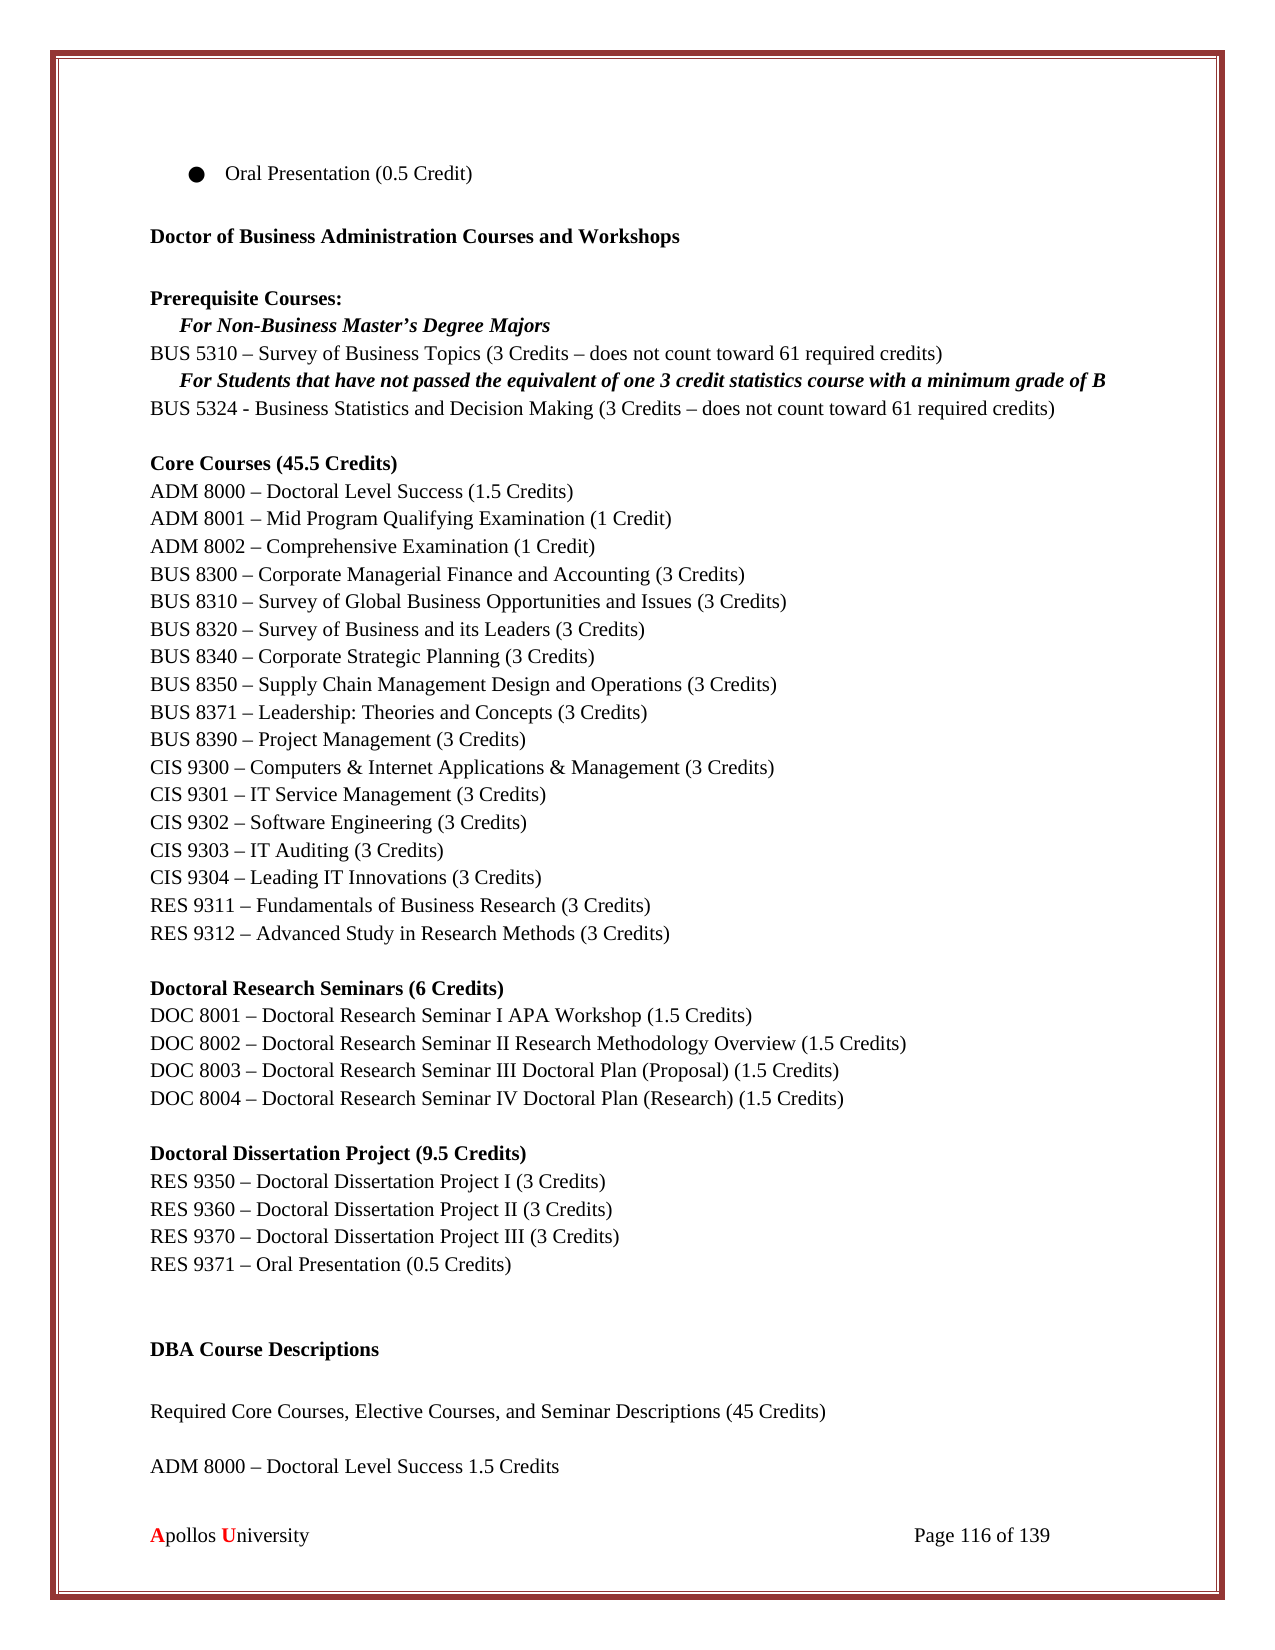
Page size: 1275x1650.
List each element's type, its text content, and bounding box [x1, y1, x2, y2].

text CIS 9300 – Computers & Internet Applications & Management (3 Credits) [150, 755, 1125, 779]
text RES 9371 – Oral Presentation (0.5 Credits) [150, 1252, 1125, 1276]
text BUS 8320 – Survey of Business and its Leaders (3 Credits) [150, 617, 1125, 641]
text RES 9350 – Doctoral Dissertation Project I (3 Credits) [150, 1169, 1125, 1193]
text For Students that have not passed the equivalent of one 3 credit statistics course with a minimum grade of B [150, 368, 1125, 392]
text ADM 8002 – Comprehensive Examination (1 Credit) [150, 534, 1125, 558]
text DOC 8001 – Doctoral Research Seminar I APA Workshop (1.5 Credits) [150, 1003, 1125, 1027]
text RES 9311 – Fundamentals of Business Research (3 Credits) [150, 893, 1125, 917]
text BUS 8310 – Survey of Global Business Opportunities and Issues (3 Credits) [150, 589, 1125, 613]
text For Non-Business Master’s Degree Majors [150, 313, 1125, 337]
text RES 9360 – Doctoral Dissertation Project II (3 Credits) [150, 1196, 1125, 1221]
text CIS 9303 – IT Auditing (3 Credits) [150, 838, 1125, 862]
text BUS 8340 – Corporate Strategic Planning (3 Credits) [150, 644, 1125, 668]
text CIS 9302 – Software Engineering (3 Credits) [150, 810, 1125, 834]
text DOC 8004 – Doctoral Research Seminar IV Doctoral Plan (Research) (1.5 Credits) [150, 1086, 1125, 1110]
text BUS 8371 – Leadership: Theories and Concepts (3 Credits) [150, 699, 1125, 724]
subtitle DBA Course Descriptions [150, 1337, 1125, 1361]
subtitle Doctoral Research Seminars (6 Credits) [150, 976, 1125, 1000]
text Required Core Courses, Elective Courses, and Seminar Descriptions (45 Credits) [150, 1399, 1125, 1423]
text ADM 8000 – Doctoral Level Success (1.5 Credits) [150, 479, 1125, 503]
list Oral Presentation (0.5 Credit) [187, 150, 1125, 193]
text CIS 9301 – IT Service Management (3 Credits) [150, 782, 1125, 806]
subtitle Doctoral Dissertation Project (9.5 Credits) [150, 1141, 1125, 1165]
text BUS 8390 – Project Management (3 Credits) [150, 727, 1125, 751]
text RES 9370 – Doctoral Dissertation Project III (3 Credits) [150, 1224, 1125, 1248]
text DOC 8003 – Doctoral Research Seminar III Doctoral Plan (Proposal) (1.5 Credits) [150, 1058, 1125, 1082]
text CIS 9304 – Leading IT Innovations (3 Credits) [150, 865, 1125, 889]
text BUS 5324 - Business Statistics and Decision Making (3 Credits – does not count toward 61 required credits) [150, 396, 1125, 420]
text BUS 5310 – Survey of Business Topics (3 Credits – does not count toward 61 required credits) [150, 341, 1125, 365]
subtitle Core Courses (45.5 Credits) [150, 451, 1125, 475]
text DOC 8002 – Doctoral Research Seminar II Research Methodology Overview (1.5 Credits) [150, 1031, 1125, 1055]
text BUS 8300 – Corporate Managerial Finance and Accounting (3 Credits) [150, 562, 1125, 586]
text RES 9312 – Advanced Study in Research Methods (3 Credits) [150, 920, 1125, 944]
subtitle Doctor of Business Administration Courses and Workshops [150, 224, 1125, 248]
text ADM 8001 – Mid Program Qualifying Examination (1 Credit) [150, 506, 1125, 530]
text ADM 8000 – Doctoral Level Success 1.5 Credits [150, 1454, 1125, 1478]
text BUS 8350 – Supply Chain Management Design and Operations (3 Credits) [150, 672, 1125, 696]
text Prerequisite Courses: [150, 286, 1125, 309]
